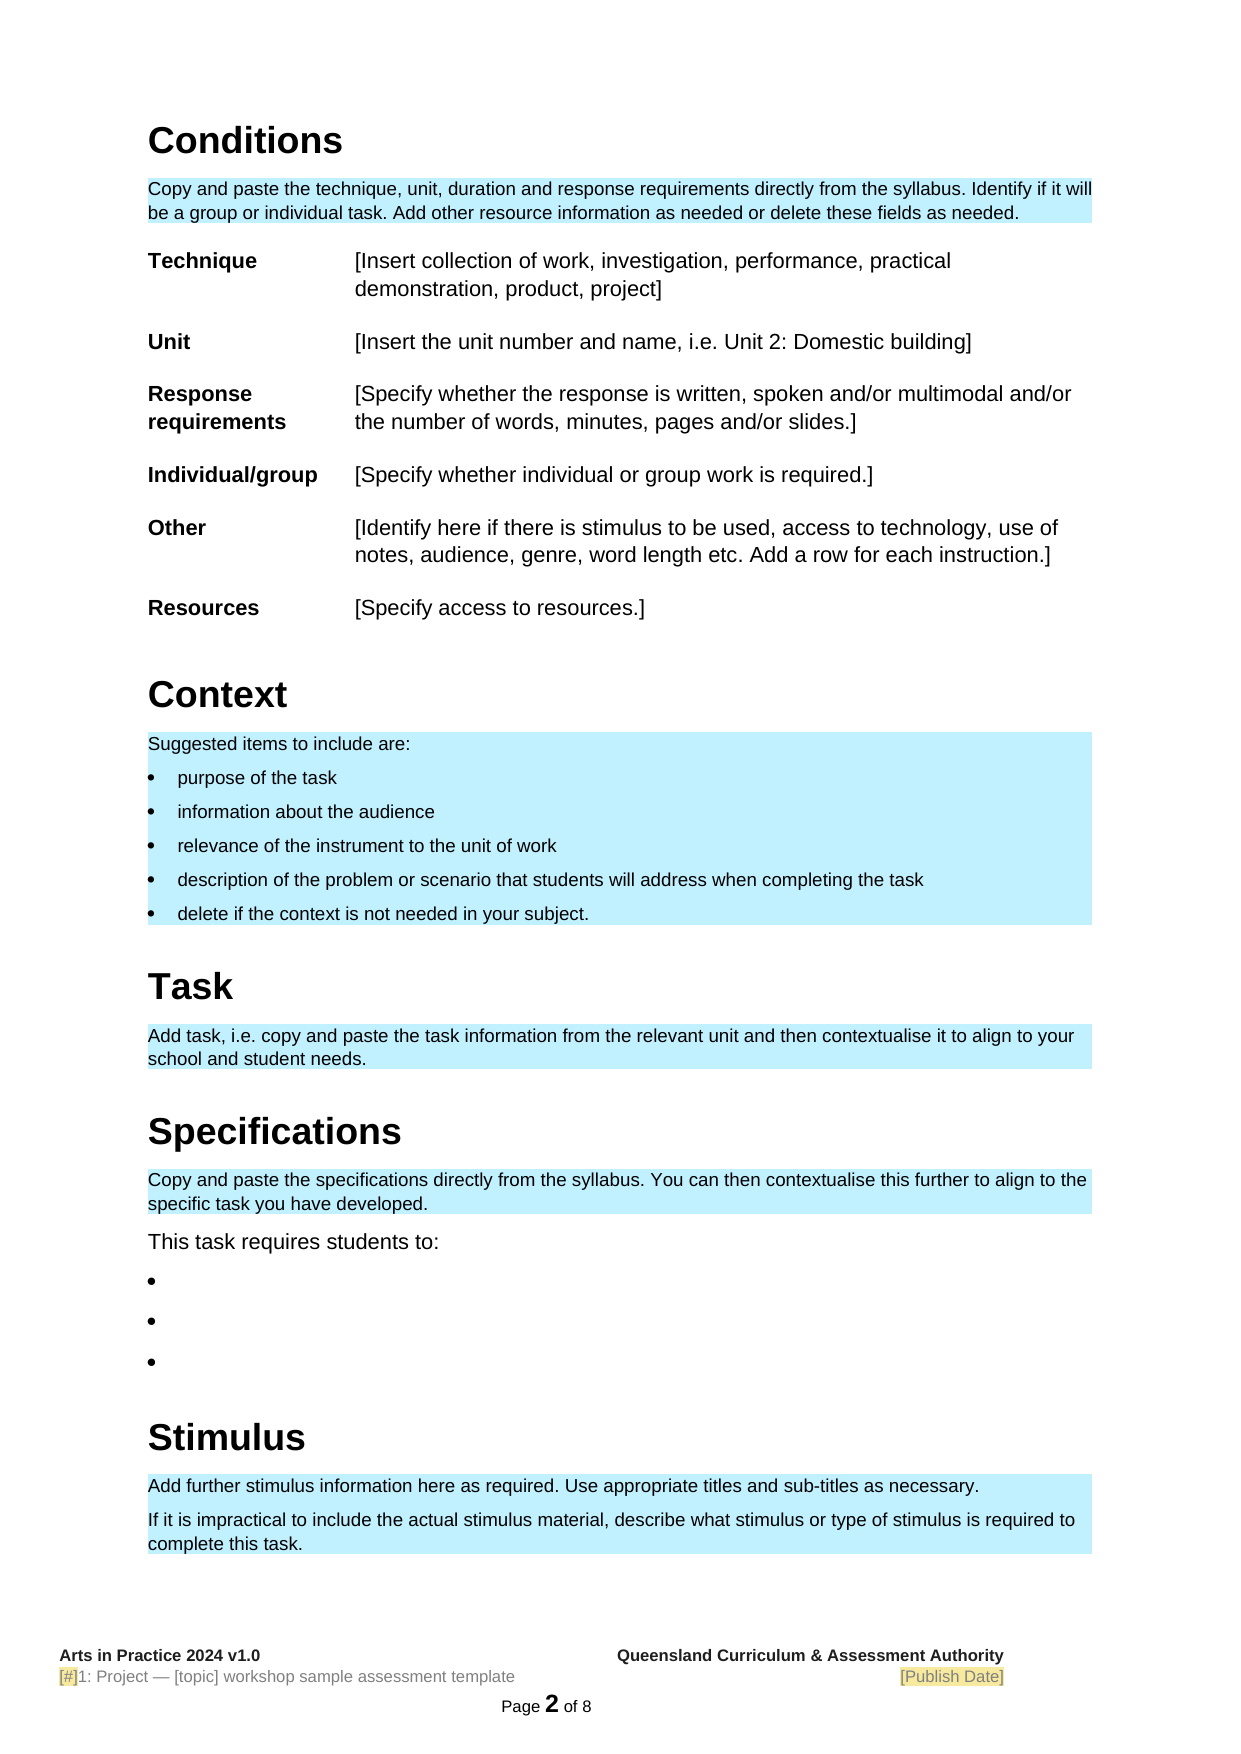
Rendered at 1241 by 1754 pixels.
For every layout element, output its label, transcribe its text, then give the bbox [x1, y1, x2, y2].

text Suggested items to include are: [148, 732, 1092, 754]
table_cell Resources [148, 583, 354, 635]
subtitle Context [148, 673, 1092, 716]
table_cell [355, 502, 1092, 582]
subtitle Stimulus [148, 1415, 1092, 1458]
table_cell [355, 369, 1092, 449]
subtitle Specifications [148, 1109, 1092, 1152]
table_cell Other [148, 502, 354, 582]
text description of the problem or scenario that students will address when completing the task [148, 869, 1092, 891]
table_cell Response requirements [148, 369, 354, 449]
text Copy and paste the technique, unit, duration and response requirements directly from the syllabus. Identify if it will be a group or individual task. Add other resource information as needed or delete these fields as needed. [148, 178, 1092, 223]
text delete if the context is not needed in your subject. [148, 903, 1092, 925]
table_cell Unit [148, 316, 354, 369]
text If it is impractical to include the actual stimulus material, describe what stimulus or type of stimulus is required to complete this task. [148, 1509, 1092, 1554]
subtitle Conditions [148, 118, 1092, 161]
subtitle Task [148, 964, 1092, 1008]
table_cell Individual/group [148, 449, 354, 502]
table_header Technique [148, 236, 354, 316]
table_cell [355, 449, 1092, 502]
list This task requires students to: [148, 1229, 1092, 1254]
text purpose of the task [148, 767, 1092, 788]
table_cell [355, 583, 1092, 635]
text relevance of the instrument to the unit of work [148, 835, 1092, 857]
text Copy and paste the specifications directly from the syllabus. You can then contextualise this further to align to the specific task you have developed. [148, 1169, 1092, 1214]
text Add task, i.e. copy and paste the task information from the relevant unit and then contextualise it to align to your school and student needs. [148, 1024, 1092, 1069]
text information about the audience [148, 801, 1092, 822]
table_cell [355, 316, 1092, 369]
text Add further stimulus information here as required. Use appropriate titles and sub-titles as necessary. [148, 1474, 1092, 1496]
table_header [355, 236, 1092, 316]
